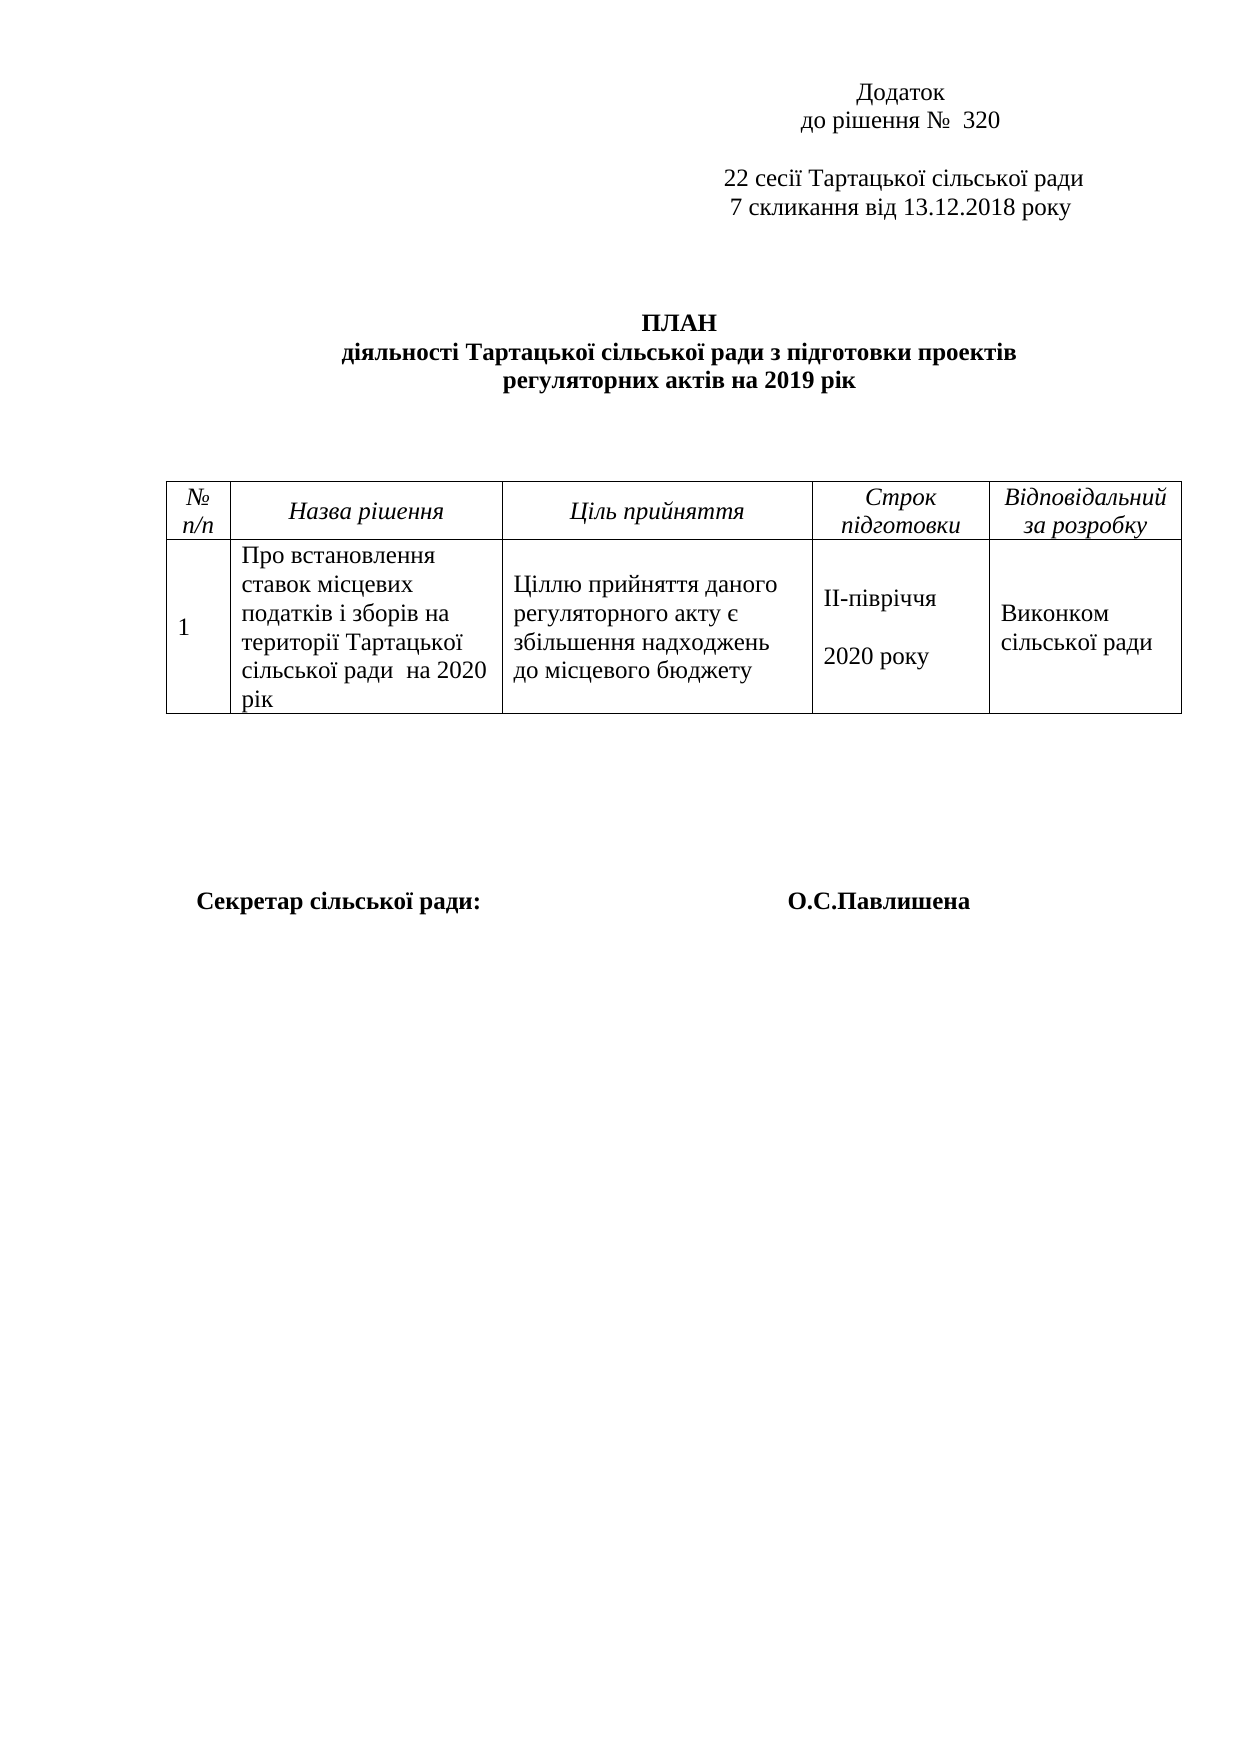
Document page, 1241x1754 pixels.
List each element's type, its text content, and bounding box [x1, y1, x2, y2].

table_cell Виконком сільської ради [990, 540, 1181, 713]
table_header Ціль прийняття [503, 482, 812, 539]
table_cell Про встановлення ставок місцевих податків і зборів на території Тартацької сільської ради на 2020 рік [231, 540, 502, 713]
table_cell ІІ-півріччя 2020 року [813, 540, 989, 713]
text Додаток до рішення № 320 [620, 77, 1181, 134]
table_header Строк підготовки [813, 482, 989, 539]
table_header Відповідальний за розробку [990, 482, 1181, 539]
table_cell Ціллю прийняття даного регуляторного акту є збільшення надходжень до місцевого бюджету [503, 540, 812, 713]
table_header Назва рішення [231, 482, 502, 539]
text 22 сесії Тартацької сільської ради 7 скликання від 13.12.2018 року [620, 163, 1181, 221]
text ПЛАН діяльності Тартацької сільської ради з підготовки проектів регуляторних актів на 2019 рік [177, 308, 1181, 394]
table_header № п/п [167, 482, 230, 539]
text Секретар сільської ради: О.С.Павлишена [177, 886, 1181, 915]
table_cell 1 [167, 540, 230, 713]
